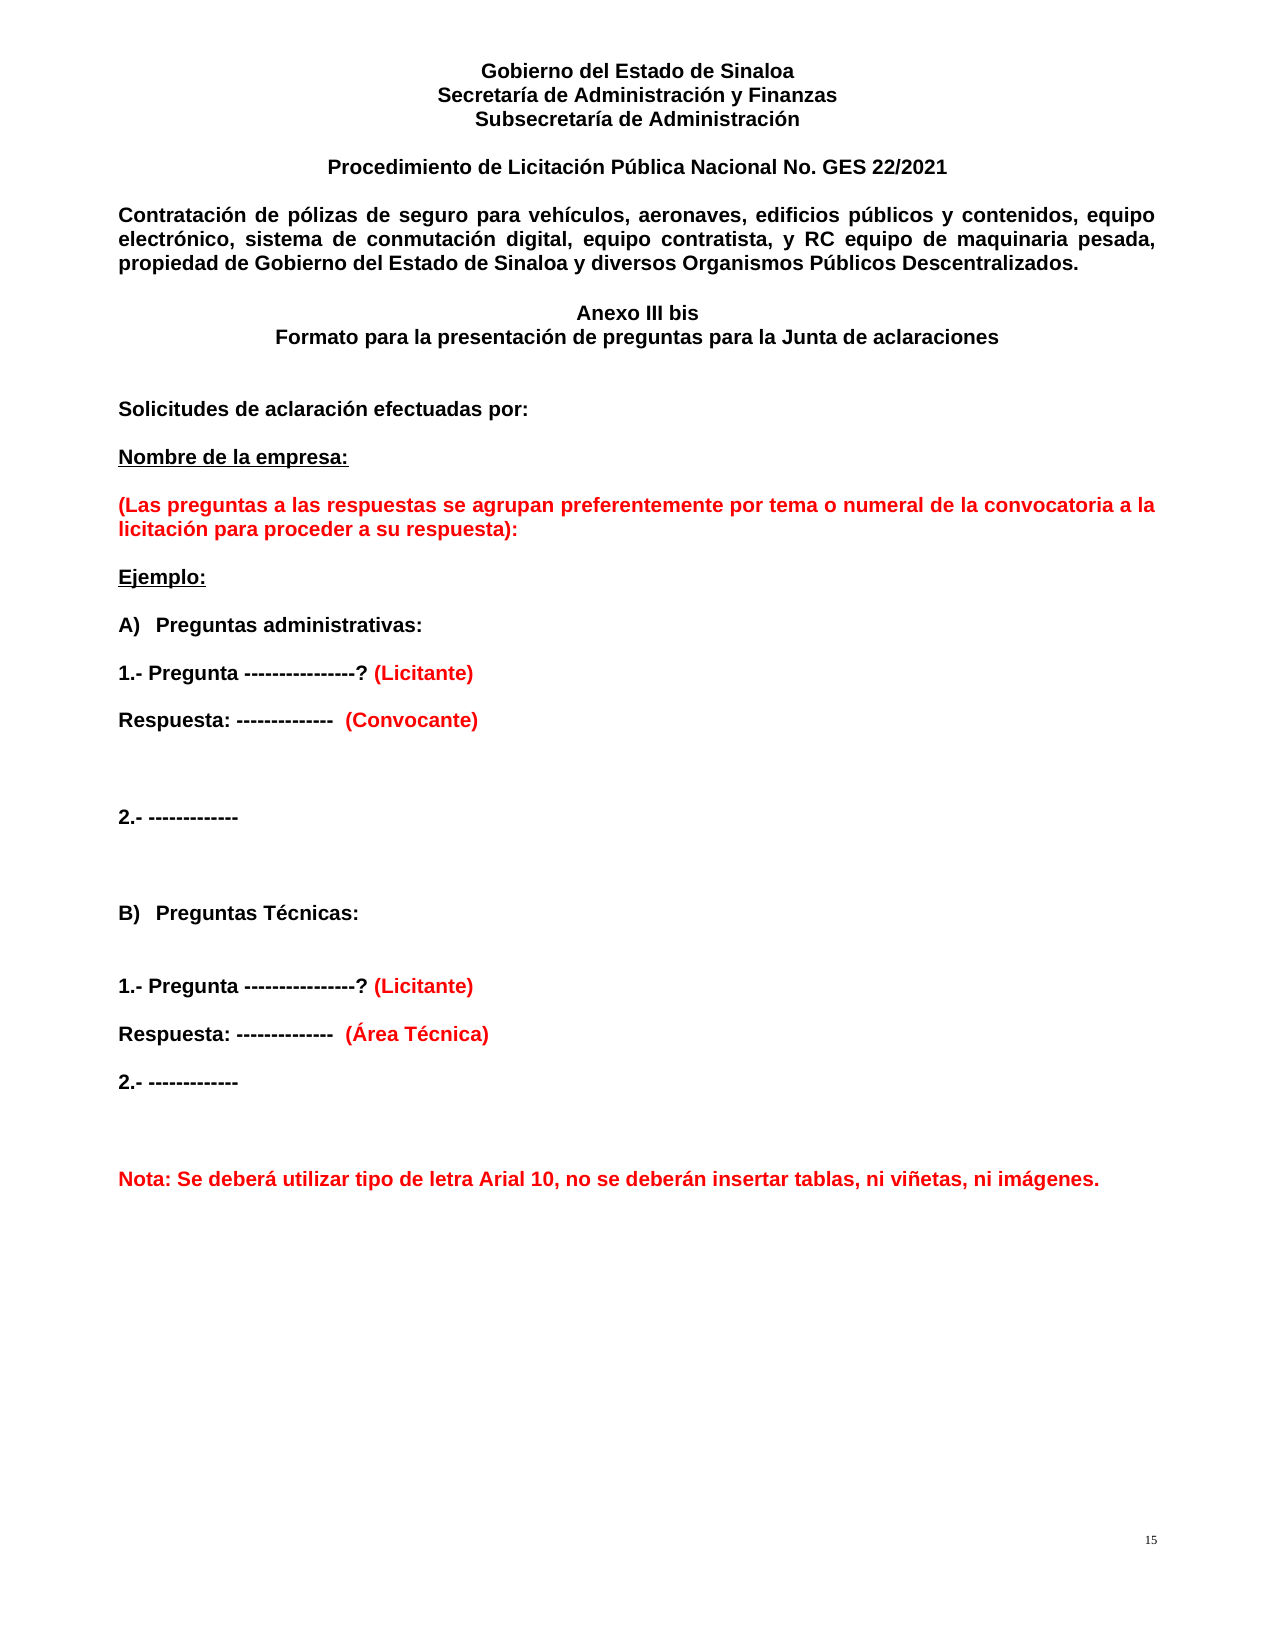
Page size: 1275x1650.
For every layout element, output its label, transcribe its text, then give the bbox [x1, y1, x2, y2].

text Ejemplo: [118, 564, 1157, 588]
text Nombre de la empresa: [118, 445, 1157, 469]
list Preguntas Técnicas: [118, 901, 1157, 925]
list Respuesta: -------------- (Convocante) [118, 708, 1157, 732]
text Contratación de pólizas de seguro para vehículos, aeronaves, edificios públicos y contenidos, equipo electrónico, sistema de conmutación digital, equipo contratista, y RC equipo de maquinaria pesada, propiedad de Gobierno del Estado de Sinaloa y diversos Organismos Públicos Descentralizados. [118, 203, 1157, 275]
list Nota: Se deberá utilizar tipo de letra Arial 10, no se deberán insertar tablas, ni viñetas, ni imágenes. [118, 1166, 1157, 1190]
text 1.- Pregunta ----------------? (Licitante) [118, 973, 1157, 997]
text Subsecretaría de Administración [118, 107, 1157, 131]
text Formato para la presentación de preguntas para la Junta de aclaraciones [118, 325, 1157, 349]
text Secretaría de Administración y Finanzas [118, 83, 1157, 107]
list 2.- ------------- [118, 1070, 1157, 1094]
text Solicitudes de aclaración efectuadas por: [118, 397, 1157, 421]
list 2.- ------------- [118, 805, 1157, 829]
text 1.- Pregunta ----------------? (Licitante) [118, 660, 1157, 684]
list Respuesta: -------------- (Área Técnica) [118, 1021, 1157, 1045]
text Anexo III bis [118, 301, 1157, 325]
list Preguntas administrativas: [118, 612, 1157, 636]
text Gobierno del Estado de Sinaloa [118, 59, 1157, 83]
text Procedimiento de Licitación Pública Nacional No. GES 22/2021 [118, 155, 1157, 179]
text (Las preguntas a las respuestas se agrupan preferentemente por tema o numeral de la convocatoria a la licitación para proceder a su respuesta): [118, 493, 1157, 541]
